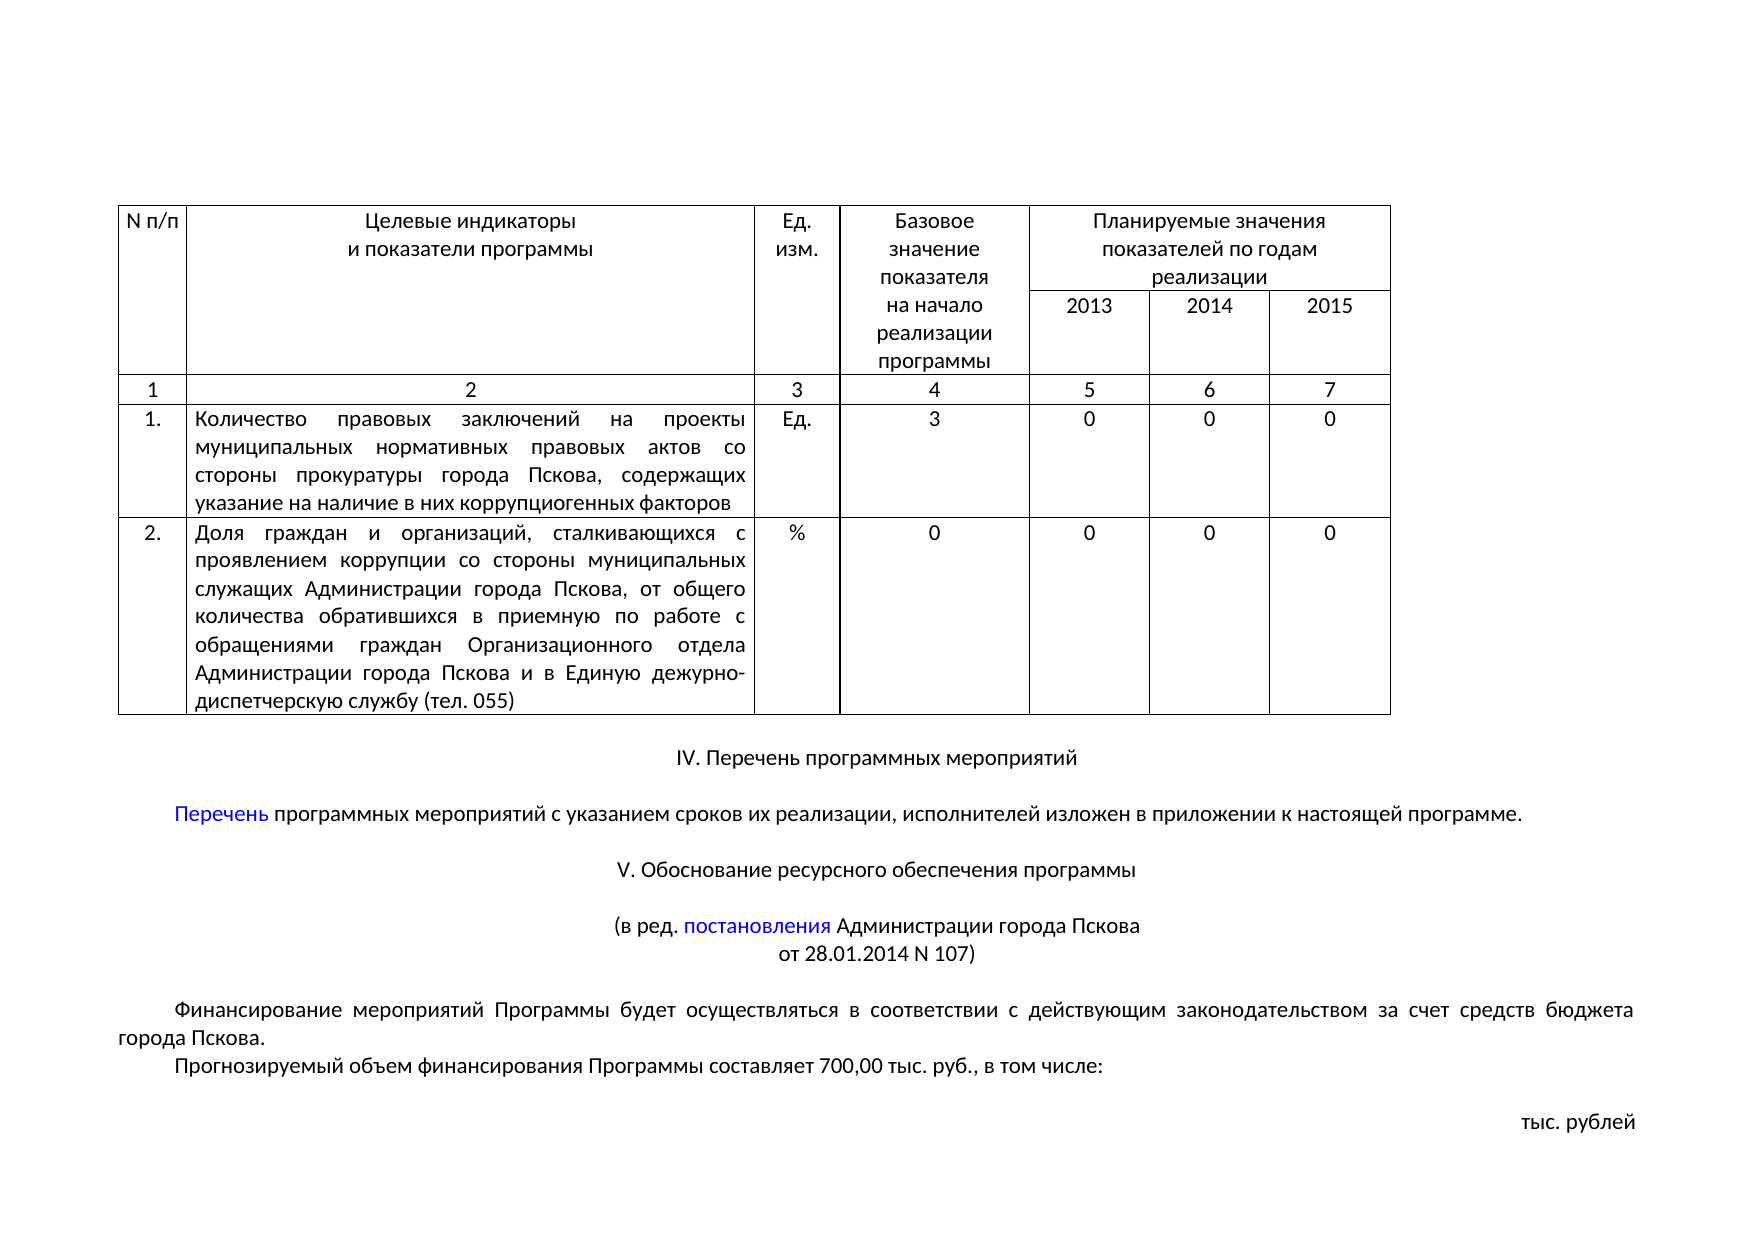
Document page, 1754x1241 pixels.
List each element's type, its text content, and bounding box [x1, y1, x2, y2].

text тыс. рублей [118, 1107, 1636, 1135]
text Перечень программных мероприятий с указанием сроков их реализации, исполнителей изложен в приложении к настоящей программе. [118, 799, 1636, 827]
table_cell 2 [187, 375, 754, 403]
table_cell Доля граждан и организаций, сталкивающихся с проявлением коррупции со стороны муниципальных служащих Администрации города Пскова, от общего количества обратившихся в приемную по работе с обращениями граждан Организационного отдела Администрации города Пскова и в Единую дежурно-диспетчерскую службу (тел. 055) [187, 518, 754, 714]
table_cell 4 [841, 375, 1029, 403]
text Прогнозируемый объем финансирования Программы составляет 700,00 тыс. руб., в том числе: [118, 1051, 1636, 1079]
table_cell 2. [119, 518, 186, 714]
table_cell 1 [119, 375, 186, 403]
table_header Ед. изм. [755, 206, 839, 374]
table_header Целевые индикаторы и показатели программы [187, 206, 754, 374]
table_cell 0 [1270, 518, 1390, 714]
table_cell 1. [119, 405, 186, 517]
table_cell 0 [1270, 405, 1390, 517]
table_cell 3 [841, 405, 1029, 517]
table_cell 0 [1030, 405, 1149, 517]
table_header N п/п [119, 206, 186, 374]
table_cell 6 [1150, 375, 1269, 403]
table_cell 7 [1270, 375, 1390, 403]
table_cell 2015 [1270, 291, 1390, 374]
table_cell 0 [1150, 405, 1269, 517]
table_cell 0 [1030, 518, 1149, 714]
table_cell 2013 [1030, 291, 1149, 374]
table_cell 0 [1150, 518, 1269, 714]
table_cell 5 [1030, 375, 1149, 403]
text от 28.01.2014 N 107) [118, 939, 1636, 967]
text Финансирование мероприятий Программы будет осуществляться в соответствии с действующим законодательством за счет средств бюджета города Пскова. [118, 995, 1636, 1051]
table_cell Ед. [755, 405, 839, 517]
table_cell 0 [841, 518, 1029, 714]
text IV. Перечень программных мероприятий [118, 743, 1636, 771]
table_cell 2014 [1150, 291, 1269, 374]
table_cell % [755, 518, 839, 714]
table_header Планируемые значения показателей по годам реализации [1030, 206, 1390, 290]
text V. Обоснование ресурсного обеспечения программы [118, 855, 1636, 883]
table_cell Количество правовых заключений на проекты муниципальных нормативных правовых актов со стороны прокуратуры города Пскова, содержащих указание на наличие в них коррупциогенных факторов [187, 405, 754, 517]
text (в ред. постановления Администрации города Пскова [118, 911, 1636, 939]
table_cell 3 [755, 375, 839, 403]
table_header Базовое значение показателя на начало реализации программы [841, 206, 1029, 374]
